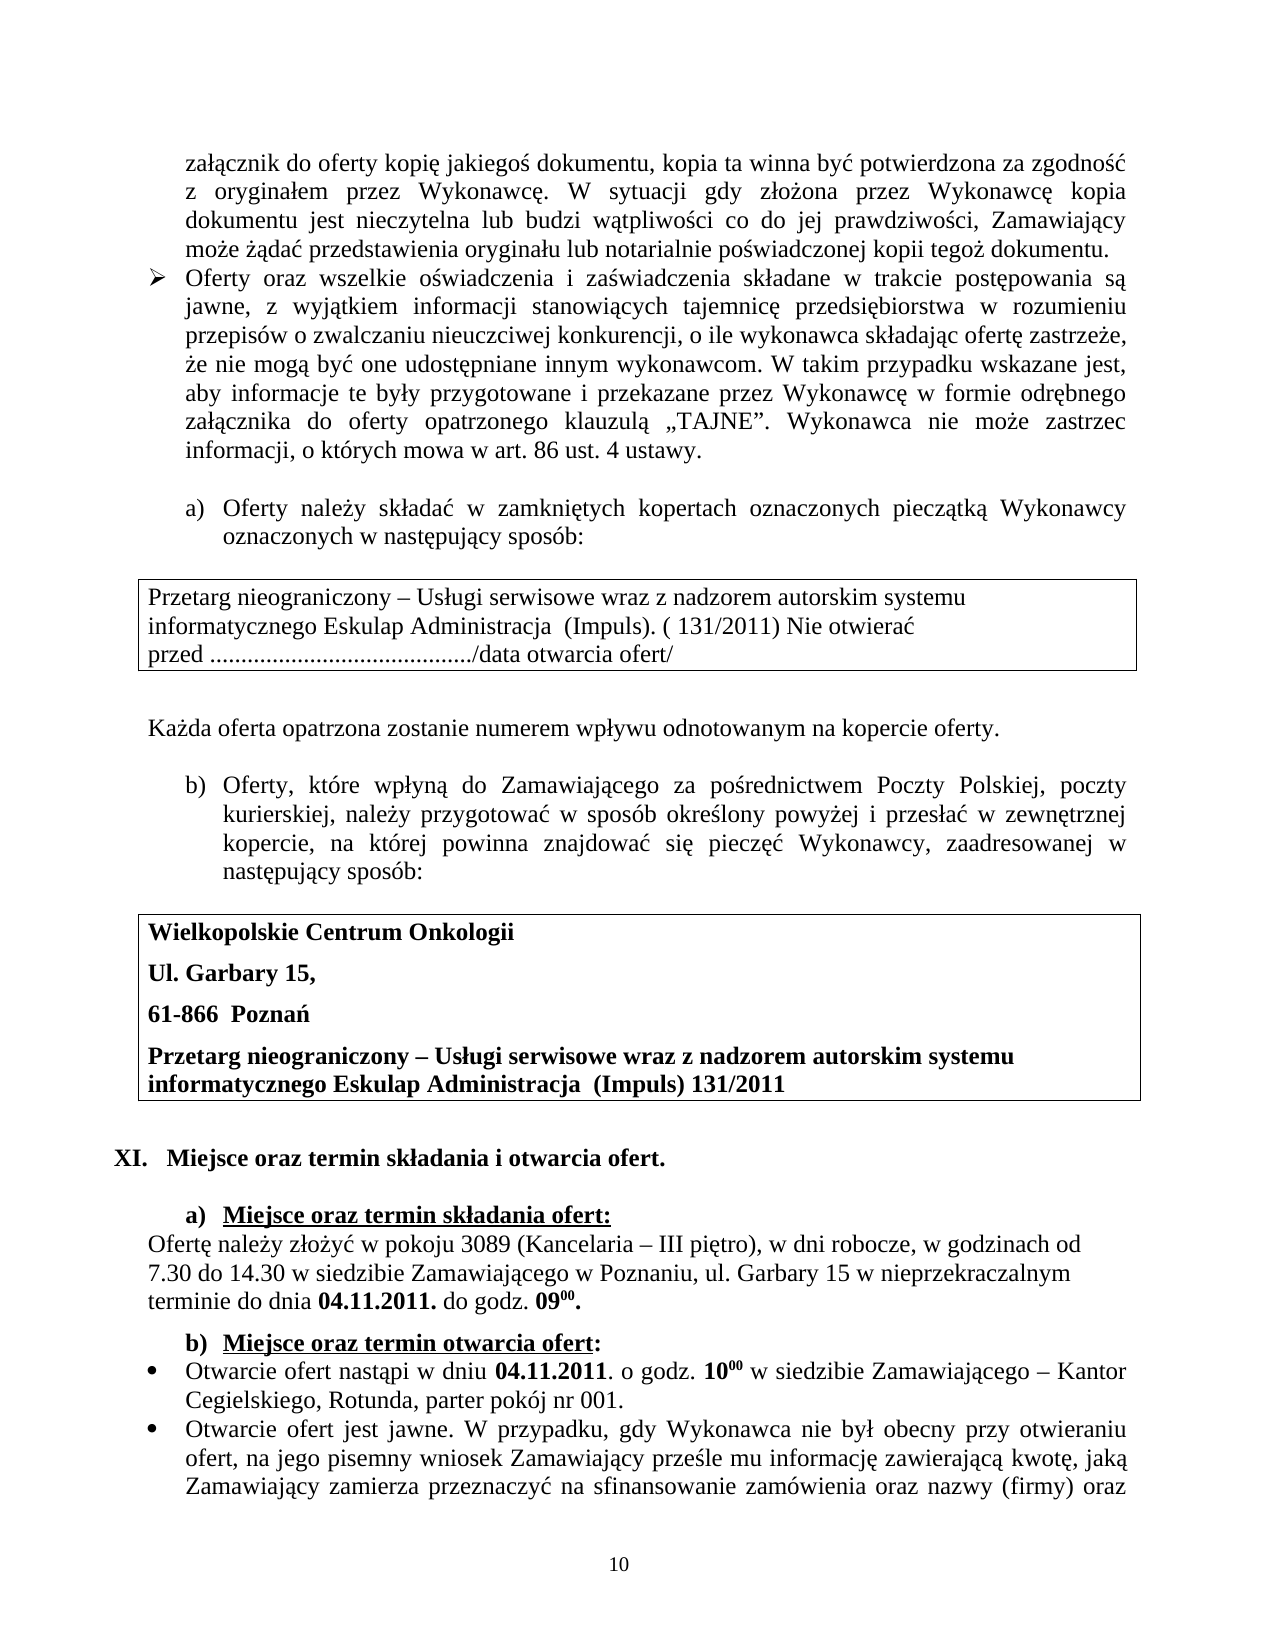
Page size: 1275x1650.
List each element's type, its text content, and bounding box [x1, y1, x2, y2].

text Ofertę należy złożyć w pokoju 3089 (Kancelaria – III piętro), w dni robocze, w godzinach od 7.30 do 14.30 w siedzibie Zamawiającego w Poznaniu, ul. Garbary 15 w nieprzekraczalnym terminie do dnia 04.11.2011. do godz. 0900. [148, 1229, 1127, 1315]
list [148, 148, 1127, 263]
text Wielkopolskie Centrum Onkologii [139, 915, 1140, 946]
list Miejsce oraz termin otwarcia ofert: [185, 1328, 1127, 1356]
text Przetarg nieograniczony – Usługi serwisowe wraz z nadzorem autorskim systemu informatycznego Eskulap Administracja (Impuls). ( 131/2011) Nie otwierać przed ........................................../data otwarcia ofert/ [139, 580, 1136, 670]
list Otwarcie ofert nastąpi w dniu 04.11.2011. o godz. 1000 w siedzibie Zamawiającego – Kantor Cegielskiego, Rotunda, parter pokój nr 001. [148, 1356, 1127, 1414]
text Przetarg nieograniczony – Usługi serwisowe wraz z nadzorem autorskim systemu informatycznego Eskulap Administracja (Impuls) 131/2011 [139, 1038, 1140, 1100]
text Ul. Garbary 15, [139, 955, 1140, 987]
list Oferty należy składać w zamkniętych kopertach oznaczonych pieczątką Wykonawcy oznaczonych w następujący sposób: [185, 493, 1127, 550]
list Oferty oraz wszelkie oświadczenia i zaświadczenia składane w trakcie postępowania są jawne, z wyjątkiem informacji stanowiących tajemnicę przedsiębiorstwa w rozumieniu przepisów o zwalczaniu nieuczciwej konkurencji, o ile wykonawca składając ofertę zastrzeże, że nie mogą być one udostępniane innym wykonawcom. W takim przypadku wskazane jest, aby informacje te były przygotowane i przekazane przez Wykonawcę w formie odrębnego załącznika do oferty opatrzonego klauzulą „TAJNE”. Wykonawca nie może zastrzec informacji, o których mowa w art. 86 ust. 4 ustawy. [148, 263, 1127, 464]
list Oferty, które wpłyną do Zamawiającego za pośrednictwem Poczty Polskiej, poczty kurierskiej, należy przygotować w sposób określony powyżej i przesłać w zewnętrznej kopercie, na której powinna znajdować się pieczęć Wykonawcy, zaadresowanej w następujący sposób: [185, 770, 1127, 885]
text Każda oferta opatrzona zostanie numerem wpływu odnotowanym na kopercie oferty. [148, 713, 1127, 741]
list Miejsce oraz termin składania ofert: [185, 1200, 1127, 1229]
list Miejsce oraz termin składania i otwarcia ofert. [148, 1143, 1127, 1171]
list Poznań [139, 996, 1140, 1028]
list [148, 1414, 1127, 1500]
